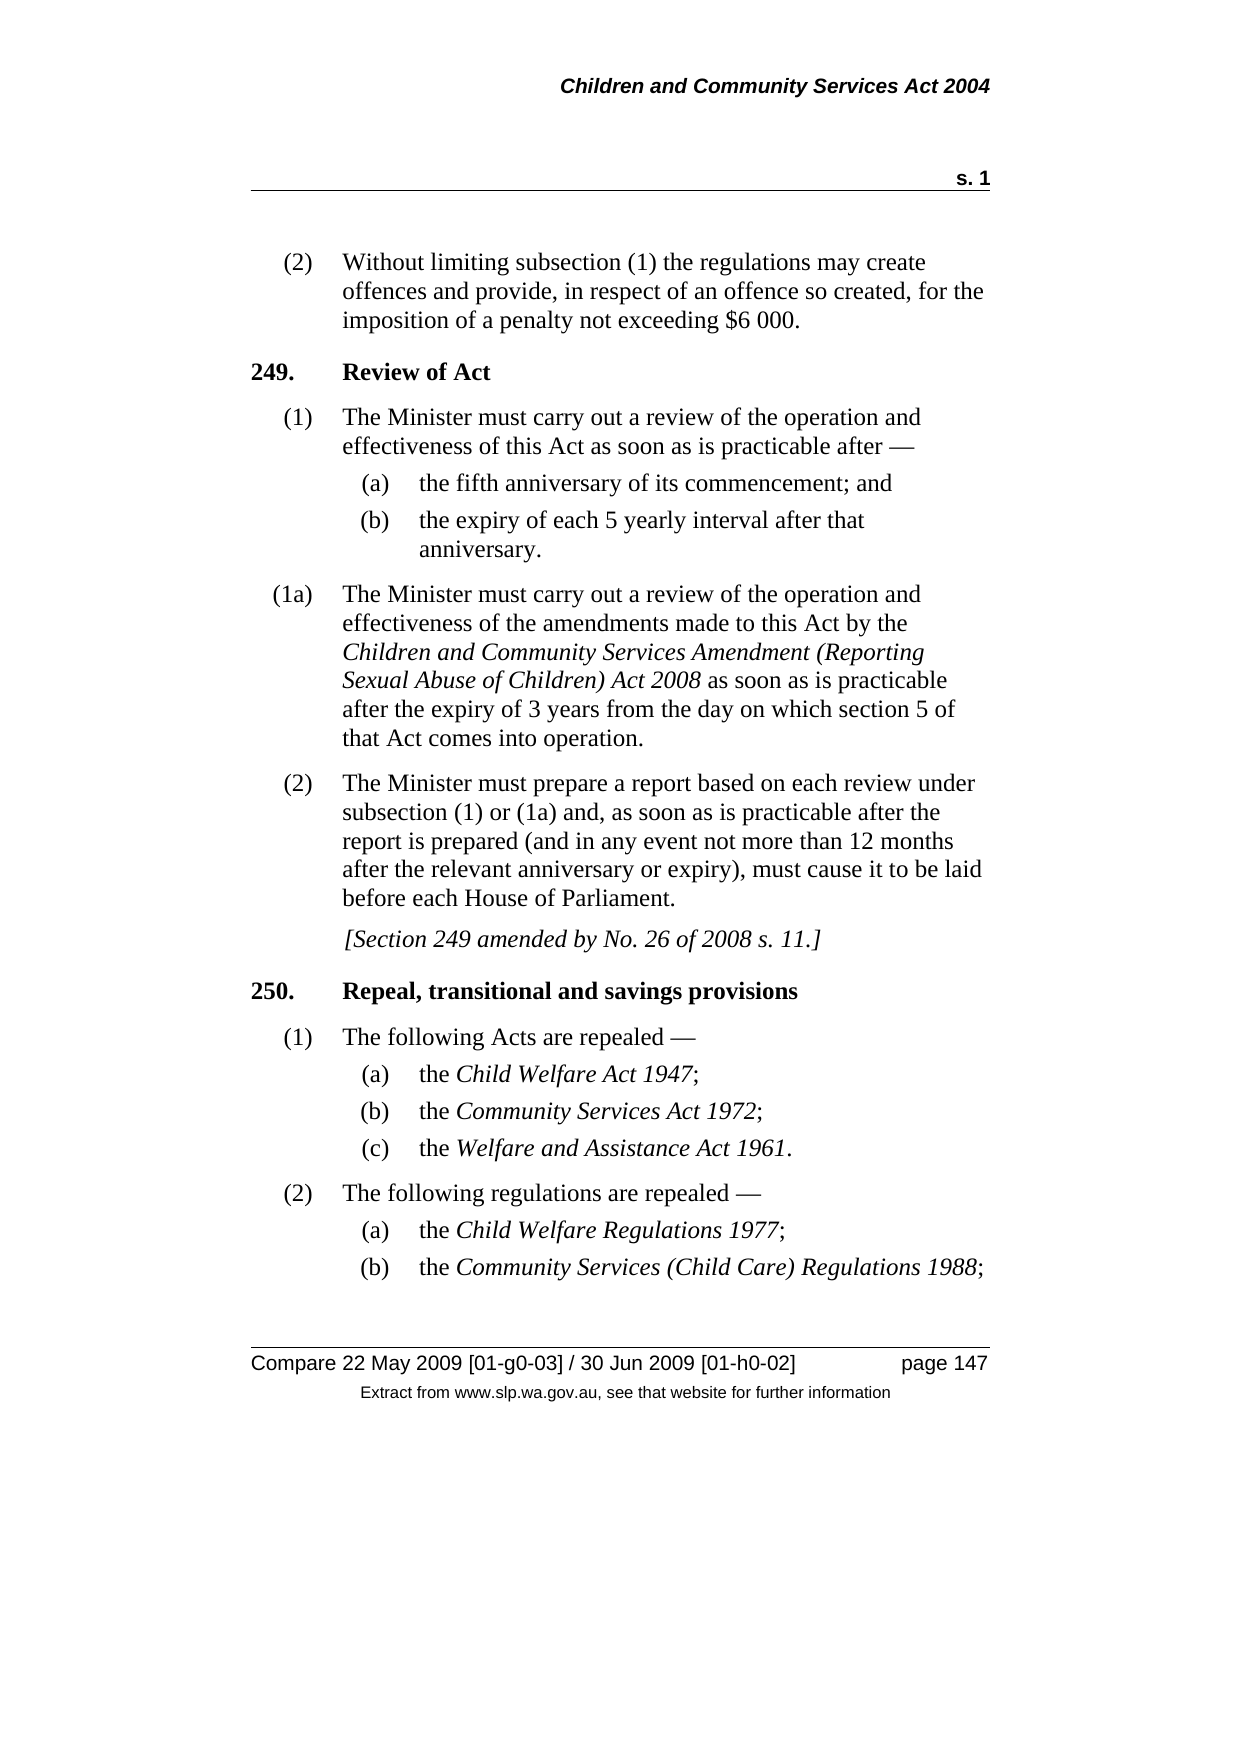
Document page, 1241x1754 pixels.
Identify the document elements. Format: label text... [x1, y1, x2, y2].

text (2) The following regulations are repealed — [251, 1178, 990, 1207]
text (2) The Minister must prepare a report based on each review under subsection (1) or (1a) and, as soon as is practicable after the report is prepared (and in any event not more than 12 months after the relevant anniversary or expiry), must cause it to be laid before each House of Parliament. [251, 768, 990, 912]
text (b) the Community Services (Child Care) Regulations 1988; [251, 1252, 990, 1281]
text [Section 249 amended by No. 26 of 2008 s. 11.] [251, 924, 990, 953]
text (1a) The Minister must carry out a review of the operation and effectiveness of the amendments made to this Act by the Children and Community Services Amendment (Reporting Sexual Abuse of Children) Act 2008 as soon as is practicable after the expiry of 3 years from the day on which section 5 of that Act comes into operation. [251, 579, 990, 752]
text (1) The Minister must carry out a review of the operation and effectiveness of this Act as soon as is practicable after — [251, 402, 990, 459]
text (c) the Welfare and Assistance Act 1961. [251, 1133, 990, 1162]
text (a) the fifth anniversary of its commencement; and [251, 468, 990, 497]
text (2) Without limiting subsection (1) the regulations may create offences and provide, in respect of an offence so created, for the imposition of a penalty not exceeding $6 000. [251, 247, 990, 334]
text (a) the Child Welfare Regulations 1977; [251, 1215, 990, 1244]
subtitle 250. Repeal, transitional and savings provisions [251, 976, 990, 1005]
text (1) The following Acts are repealed — [251, 1022, 990, 1050]
text (a) the Child Welfare Act 1947; [251, 1059, 990, 1087]
text (b) the Community Services Act 1972; [251, 1096, 990, 1124]
subtitle 249. Review of Act [251, 357, 990, 385]
text (b) the expiry of each 5 yearly interval after that anniversary. [251, 505, 990, 562]
